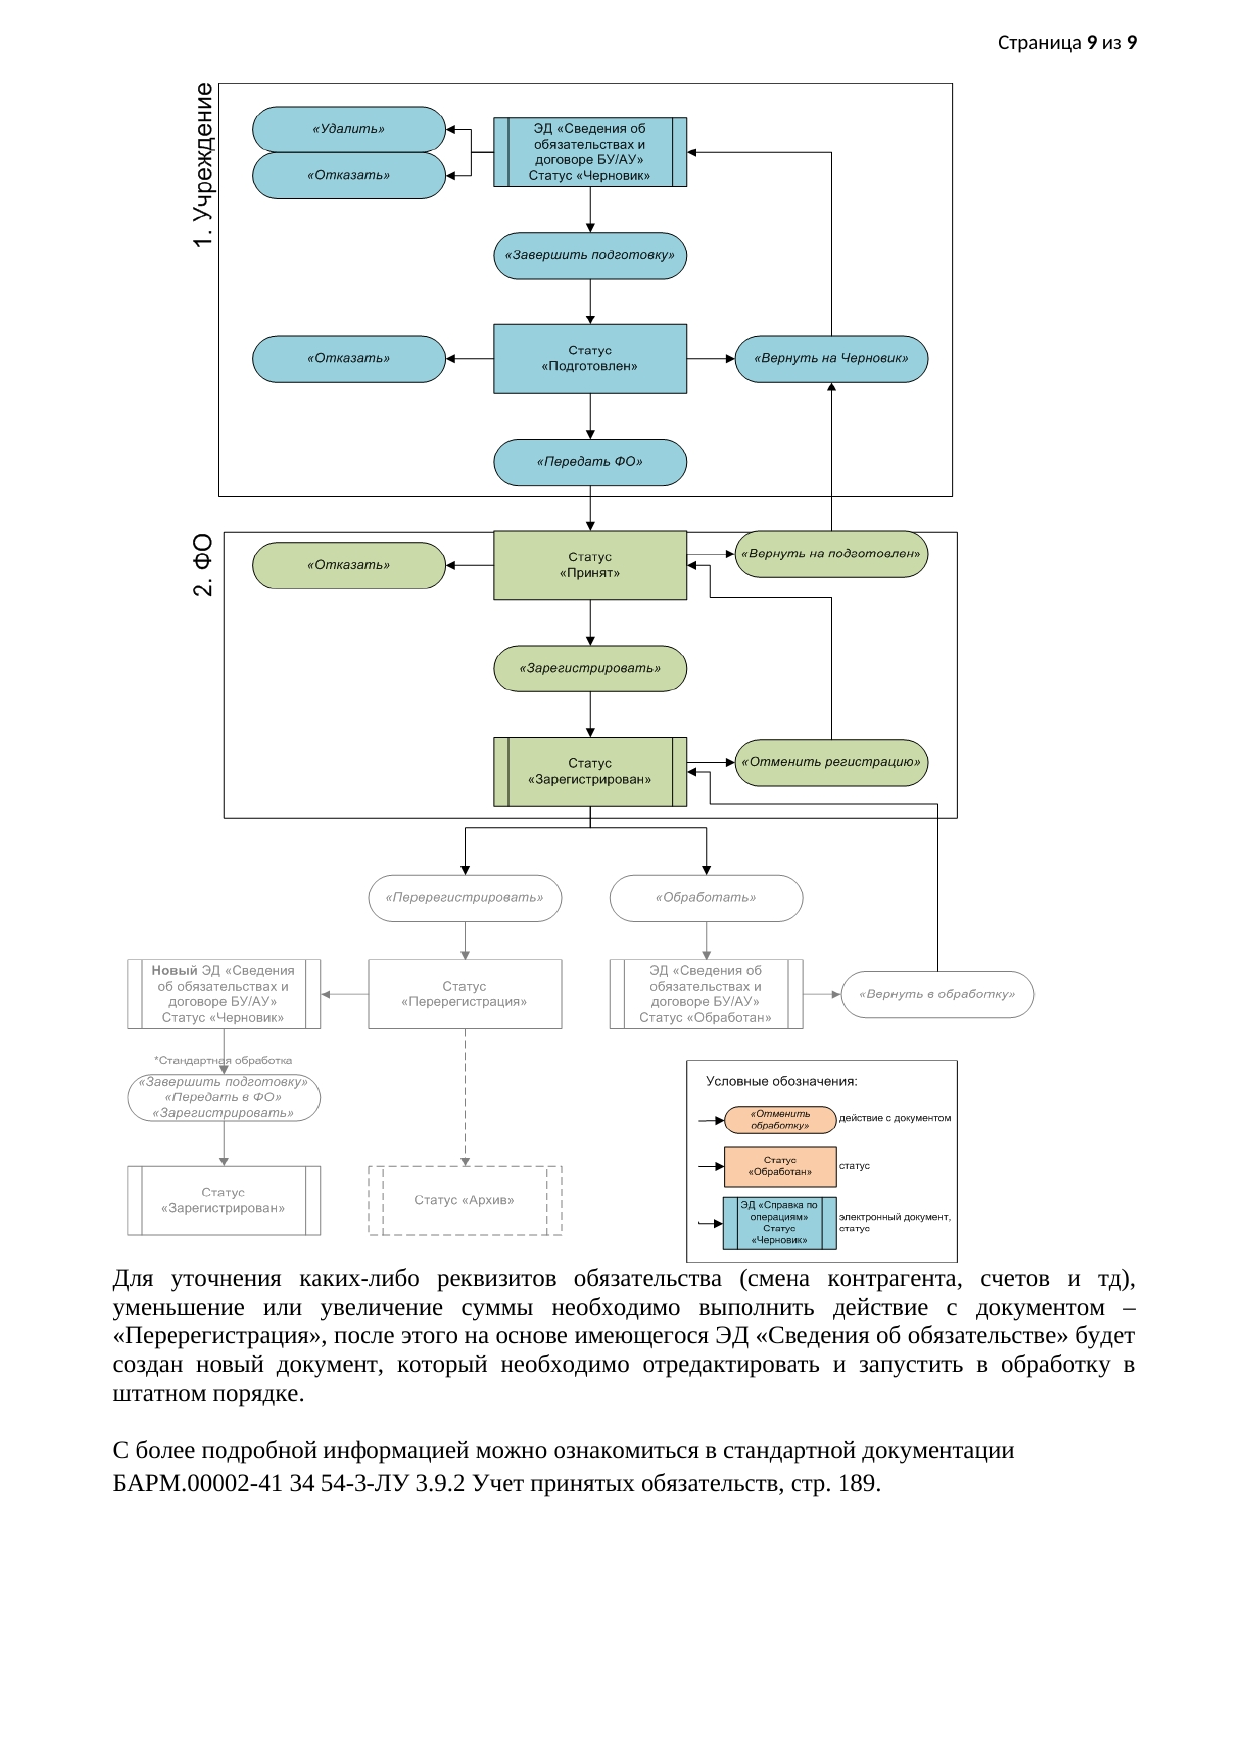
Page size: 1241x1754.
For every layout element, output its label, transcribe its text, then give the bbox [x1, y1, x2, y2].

text Для уточнения каких-либо реквизитов обязательства (смена контрагента, счетов и тд), уменьшение или увеличение суммы необходимо выполнить действие с документом – «Перерегистрация», после этого на основе имеющегося ЭД «Сведения об обязательстве» будет создан новый документ, который необходимо отредактировать и запустить в обработку в штатном порядке. [112, 1263, 1137, 1407]
subtitle С более подробной информацией можно ознакомиться в стандартной документации [112, 1435, 1137, 1464]
subtitle БАРМ.00002-41 34 54-3-ЛУ 3.9.2 Учет принятых обязательств, стр. 189. [112, 1468, 1137, 1497]
picture [127, 83, 1036, 1263]
